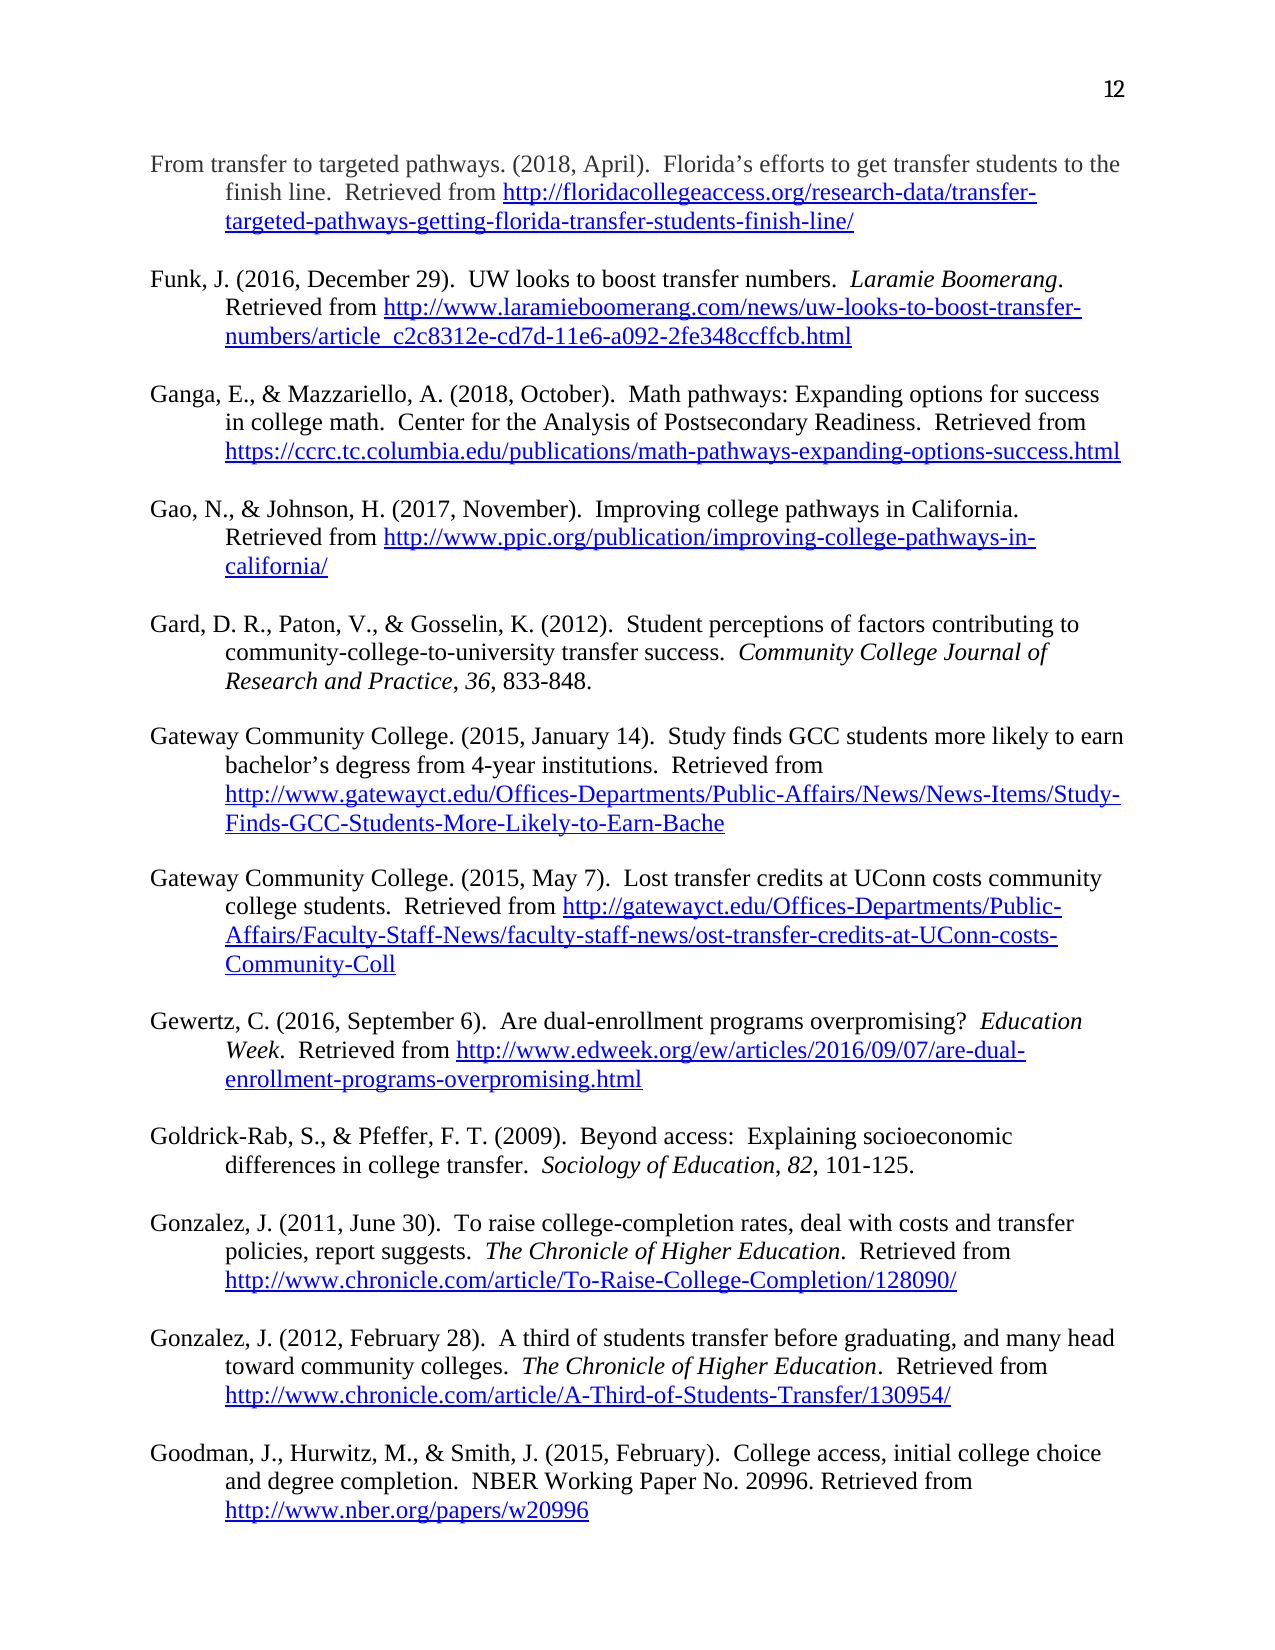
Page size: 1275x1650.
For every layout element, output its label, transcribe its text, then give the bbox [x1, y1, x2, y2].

text Gao, N., & Johnson, H. (2017, November). Improving college pathways in California. Retrieved from http://www.ppic.org/publication/improving-college-pathways-in-california/ [150, 494, 1125, 580]
text Goldrick-Rab, S., & Pfeffer, F. T. (2009). Beyond access: Explaining socioeconomic differences in college transfer. Sociology of Education, 82, 101-125. [150, 1121, 1125, 1179]
text Gard, D. R., Paton, V., & Gosselin, K. (2012). Student perceptions of factors contributing to community-college-to-university transfer success. Community College Journal of Research and Practice, 36, 833-848. [150, 609, 1125, 695]
text Funk, J. (2016, December 29). UW looks to boost transfer numbers. Laramie Boomerang. Retrieved from http://www.laramieboomerang.com/news/uw-looks-to-boost-transfer-numbers/article_c2c8312e-cd7d-11e6-a092-2fe348ccffcb.html [150, 264, 1125, 350]
text Gateway Community College. (2015, May 7). Lost transfer credits at UConn costs community college students. Retrieved from http://gatewayct.edu/Offices-Departments/Public-Affairs/Faculty-Staff-News/faculty-staff-news/ost-transfer-credits-at-UConn-costs-Community-Coll [150, 863, 1125, 978]
text Gateway Community College. (2015, January 14). Study finds GCC students more likely to earn bachelor’s degress from 4-year institutions. Retrieved from http://www.gatewayct.edu/Offices-Departments/Public-Affairs/News/News-Items/Study-Finds-GCC-Students-More-Likely-to-Earn-Bache [150, 721, 1125, 836]
text Gonzalez, J. (2011, June 30). To raise college-completion rates, deal with costs and transfer policies, report suggests. The Chronicle of Higher Education. Retrieved from http://www.chronicle.com/article/To-Raise-College-Completion/128090/ [150, 1208, 1125, 1294]
text Gewertz, C. (2016, September 6). Are dual-enrollment programs overpromising? Education Week. Retrieved from http://www.edweek.org/ew/articles/2016/09/07/are-dual-enrollment-programs-overpromising.html [150, 1006, 1125, 1093]
text Ganga, E., & Mazzariello, A. (2018, October). Math pathways: Expanding options for success in college math. Center for the Analysis of Postsecondary Readiness. Retrieved from https://ccrc.tc.columbia.edu/publications/math-pathways-expanding-options-success.html [150, 379, 1125, 465]
text Gonzalez, J. (2012, February 28). A third of students transfer before graduating, and many head toward community colleges. The Chronicle of Higher Education. Retrieved from http://www.chronicle.com/article/A-Third-of-Students-Transfer/130954/ [150, 1323, 1125, 1409]
text From transfer to targeted pathways. (2018, April). Florida’s efforts to get transfer students to the finish line. Retrieved from http://floridacollegeaccess.org/research-data/transfer-targeted-pathways-getting-florida-transfer-students-finish-line/ [150, 149, 1125, 235]
text Goodman, J., Hurwitz, M., & Smith, J. (2015, February). College access, initial college choice and degree completion. NBER Working Paper No. 20996. Retrieved from http://www.nber.org/papers/w20996 [150, 1438, 1125, 1524]
